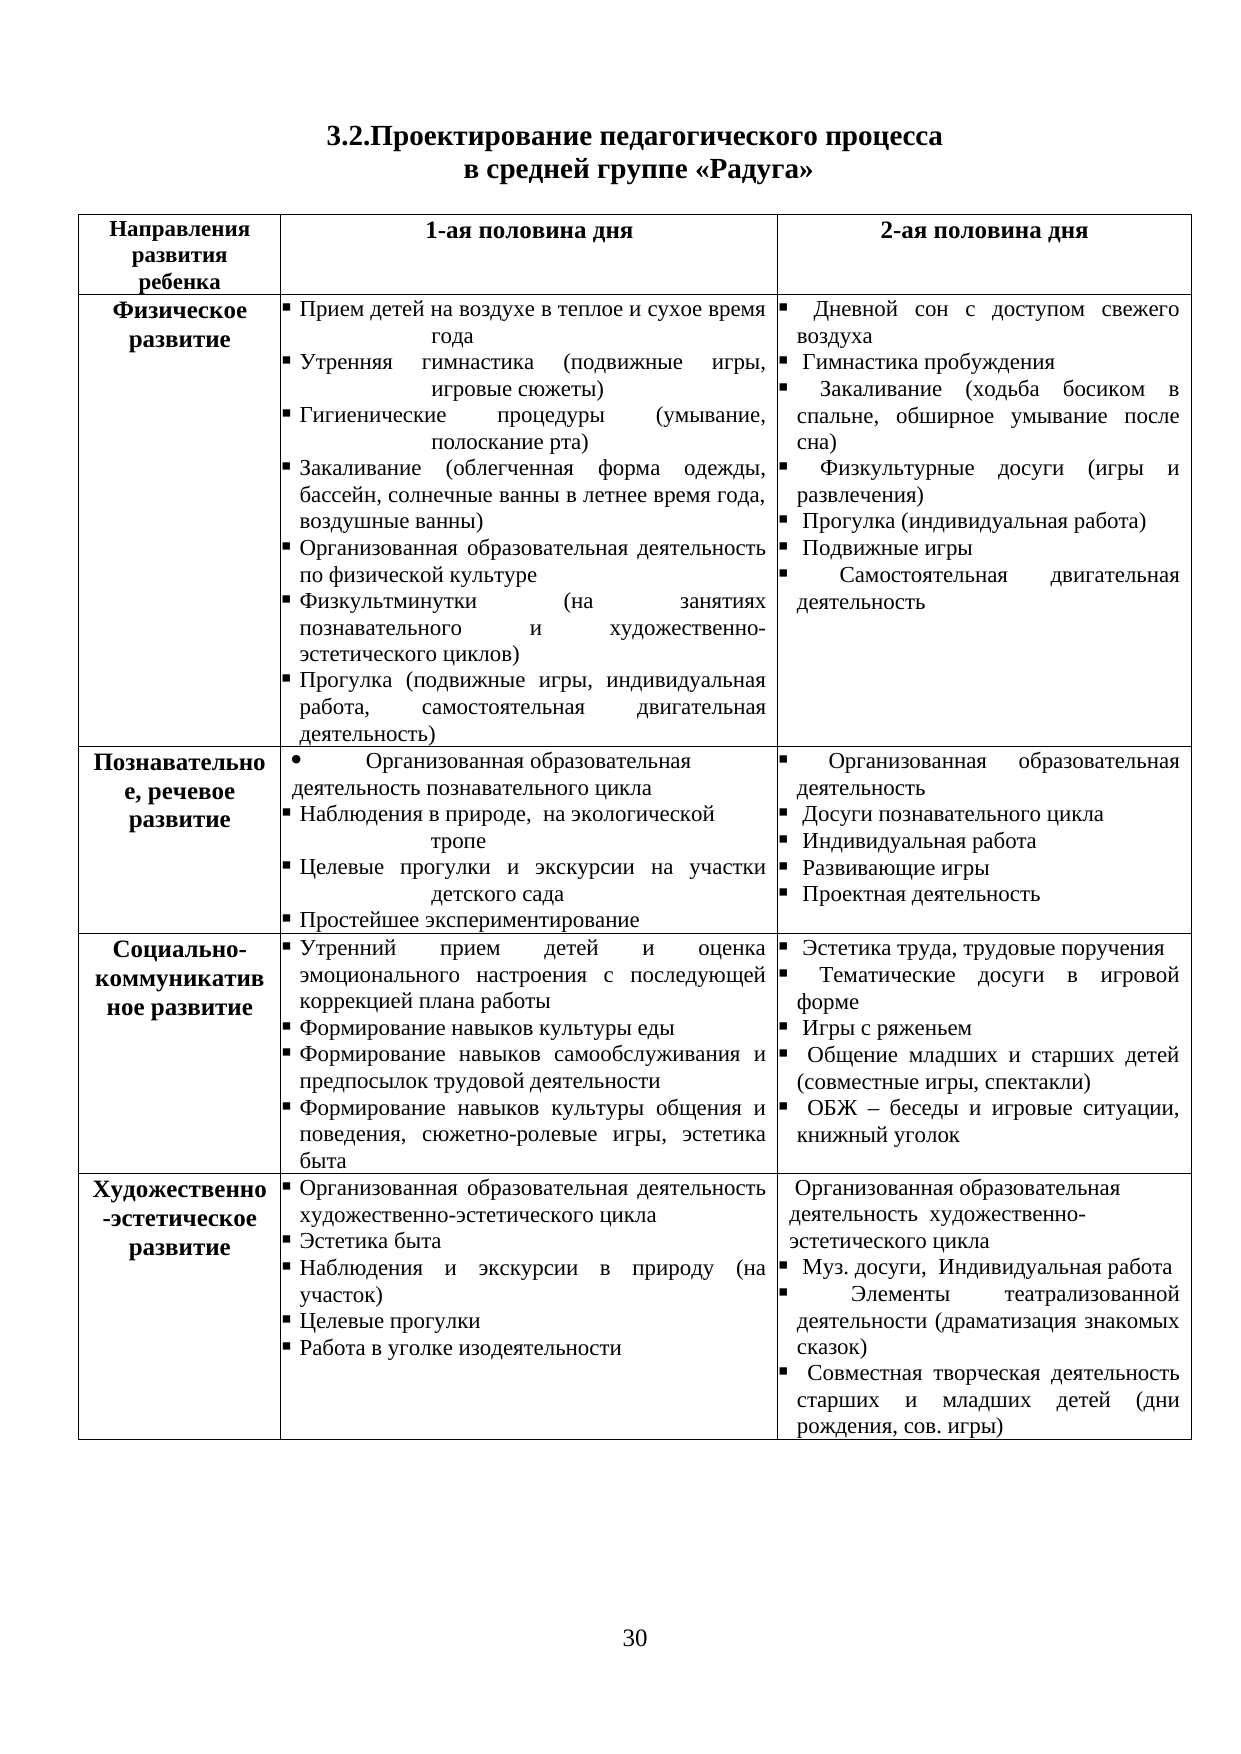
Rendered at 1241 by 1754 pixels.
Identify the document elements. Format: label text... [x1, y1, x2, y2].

table_cell Организованная образовательная деятельность художественно-эстетического цикла Муз. досуги, Индивидуальная работа Элементы театрализованной деятельности (драматизация знакомых сказок) Совместная творческая деятельность старших и младших детей (дни рождения, сов. игры) [778, 1174, 1191, 1439]
table_cell Эстетика труда, трудовые поручения Тематические досуги в игровой форме Игры с ряженьем Общение младших и старших детей (совместные игры, спектакли) ОБЖ – беседы и игровые ситуации, книжный уголок [778, 934, 1191, 1173]
table_header Направления развития ребенка [79, 215, 280, 294]
table_cell Познавательное, речевое развитие [79, 747, 280, 933]
table_cell Физическое развитие [79, 295, 280, 746]
table_cell Дневной сон с доступом свежего воздуха Гимнастика пробуждения Закаливание (ходьба босиком в спальне, обширное умывание после сна) Физкультурные досуги (игры и развлечения) Прогулка (индивидуальная работа) Подвижные игры Самостоятельная двигательная деятельность [778, 295, 1191, 746]
table_cell Художественно-эстетическое развитие [79, 1174, 280, 1439]
table_cell Организованная образовательная деятельность художественно-эстетического цикла Эстетика быта Наблюдения и экскурсии в природу (на участок) Целевые прогулки Работа в уголке изодеятельности [281, 1174, 777, 1439]
table_header 1-ая половина дня [281, 215, 777, 294]
table_cell Организованная образовательная деятельность познавательного цикла Наблюдения в природе, на экологической тропе Целевые прогулки и экскурсии на участки детского сада Простейшее экспериментирование [281, 747, 777, 933]
table_cell Социально-коммуникативное развитие [79, 934, 280, 1173]
table_cell Утренний прием детей и оценка эмоционального настроения с последующей коррекцией плана работы Формирование навыков культуры еды Формирование навыков самообслуживания и предпосылок трудовой деятельности Формирование навыков культуры общения и поведения, сюжетно-ролевые игры, эстетика быта [281, 934, 777, 1173]
text 3.2.Проектирование педагогического процесса [118, 118, 1152, 152]
table_header 2-ая половина дня [778, 215, 1191, 294]
table_cell Организованная образовательная деятельность Досуги познавательного цикла Индивидуальная работа Развивающие игры Проектная деятельность [778, 747, 1191, 933]
text в средней группе «Радуга» [118, 152, 1152, 185]
table_cell Прием детей на воздухе в теплое и сухое время года Утренняя гимнастика (подвижные игры, игровые сюжеты) Гигиенические процедуры (умывание, полоскание рта) Закаливание (облегченная форма одежды, бассейн, солнечные ванны в летнее время года, воздушные ванны) Организованная образовательная деятельность по физической культуре Физкультминутки (на занятиях познавательного и художественно-эстетического циклов) Прогулка (подвижные игры, индивидуальная работа, самостоятельная двигательная деятельность) [281, 295, 777, 746]
